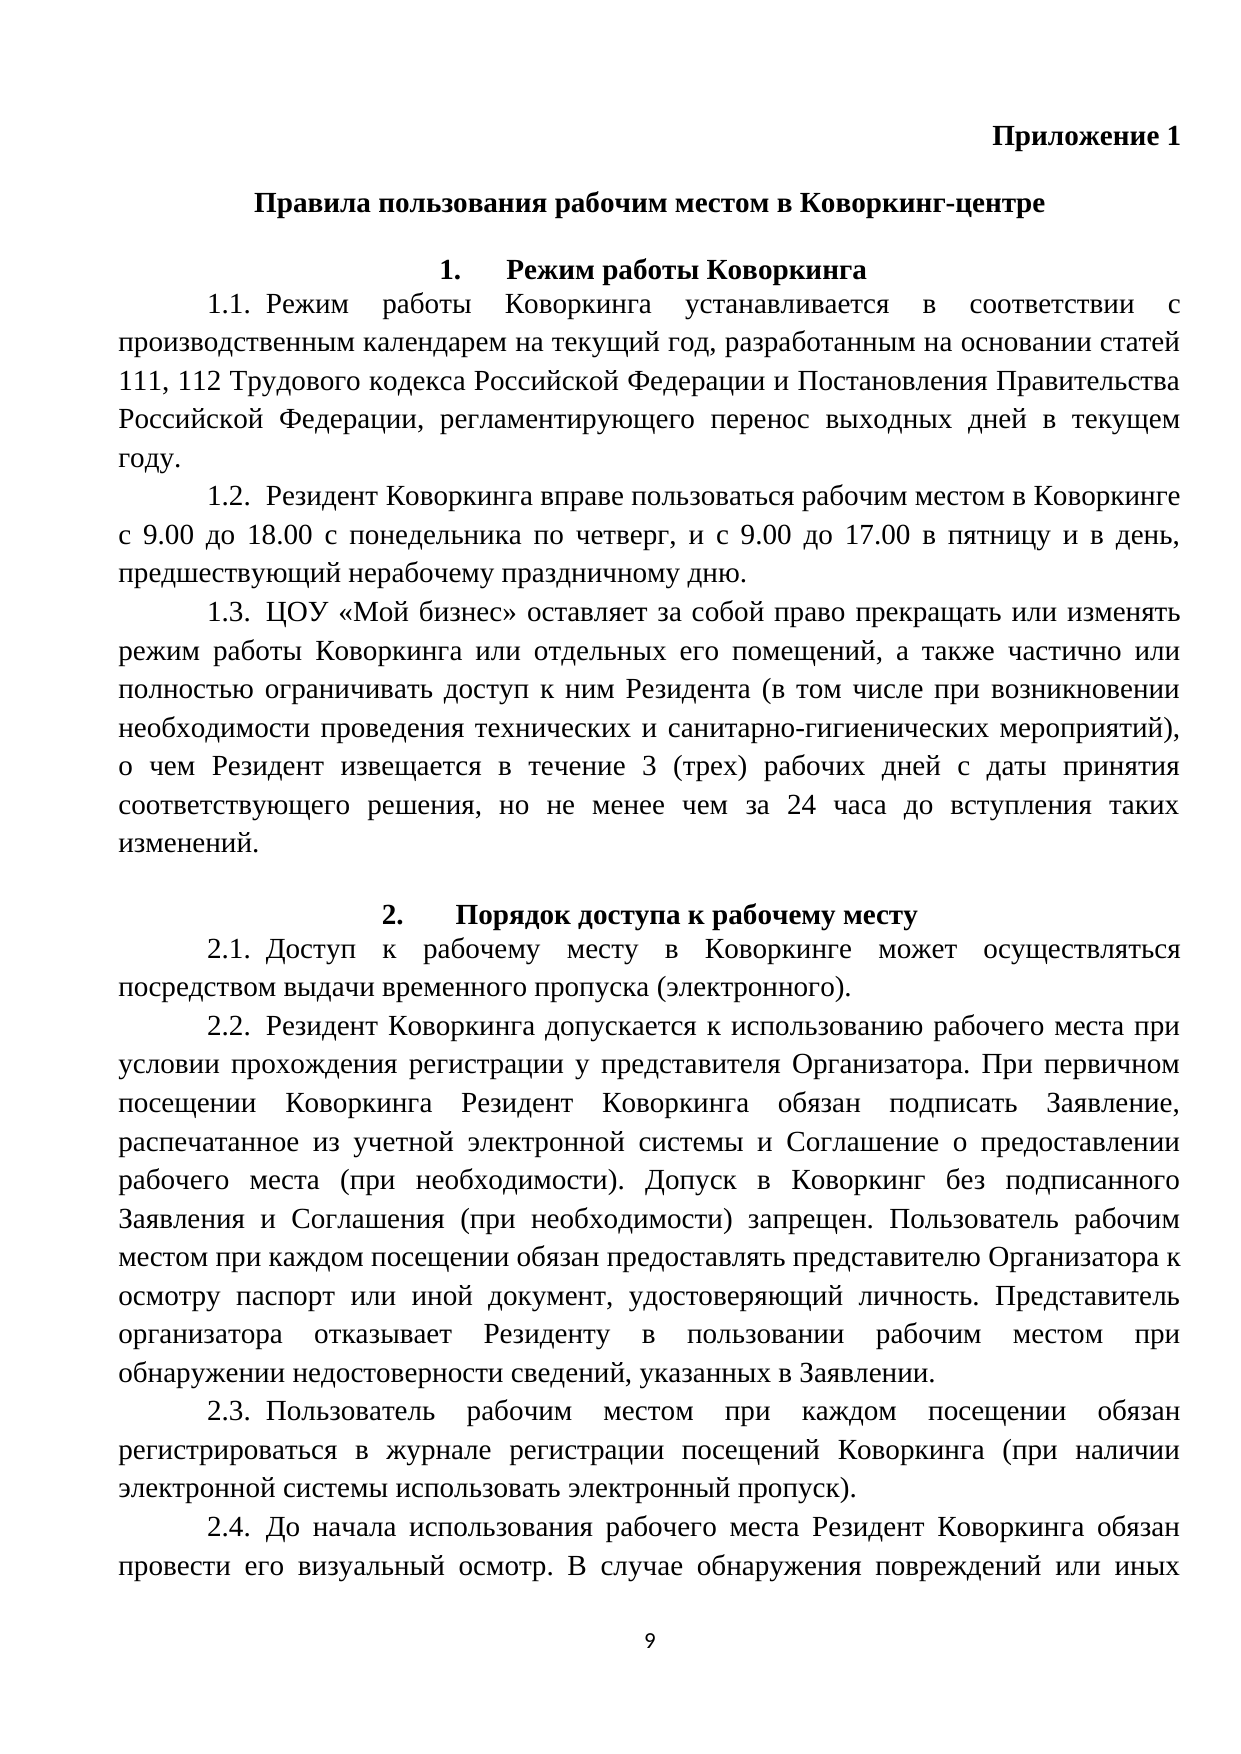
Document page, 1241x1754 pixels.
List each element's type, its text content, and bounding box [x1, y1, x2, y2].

list Резидент Коворкинга вправе пользоваться рабочим местом в Коворкинге с 9.00 до 18.00 с понедельника по четверг, и с 9.00 до 17.00 в пятницу и в день, предшествующий нерабочему праздничному дню. [118, 478, 1181, 589]
subtitle Режим работы Коворкинга [118, 252, 1181, 286]
list Приложение 1 [192, 118, 1181, 152]
list Пользователь рабочим местом при каждом посещении обязан регистрироваться в журнале регистрации посещений Коворкинга (при наличии электронной системы использовать электронный пропуск). [118, 1393, 1181, 1504]
list ЦОУ «Мой бизнес» оставляет за собой право прекращать или изменять режим работы Коворкинга или отдельных его помещений, а также частично или полностью ограничивать доступ к ним Резидента (в том числе при возникновении необходимости проведения технических и санитарно-гигиенических мероприятий), о чем Резидент извещается в течение 3 (трех) рабочих дней с даты принятия соответствующего решения, но не менее чем за 24 часа до вступления таких изменений. [118, 594, 1181, 859]
list Доступ к рабочему месту в Коворкинге может осуществляться посредством выдачи временного пропуска (электронного). [118, 931, 1181, 1003]
list Режим работы Коворкинга устанавливается в соответствии с производственным календарем на текущий год, разработанным на основании статей 111, 112 Трудового кодекса Российской Федерации и Постановления Правительства Российской Федерации, регламентирующего перенос выходных дней в текущем году. [118, 286, 1181, 473]
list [118, 1509, 1181, 1581]
subtitle Порядок доступа к рабочему месту [118, 897, 1181, 931]
subtitle Правила пользования рабочим местом в Коворкинг-центре [118, 185, 1181, 219]
list Резидент Коворкинга допускается к использованию рабочего места при условии прохождения регистрации у представителя Организатора. При первичном посещении Коворкинга Резидент Коворкинга обязан подписать Заявление, распечатанное из учетной электронной системы и Соглашение о предоставлении рабочего места (при необходимости). Допуск в Коворкинг без подписанного Заявления и Соглашения (при необходимости) запрещен. Пользователь рабочим местом при каждом посещении обязан предоставлять представителю Организатора к осмотру паспорт или иной документ, удостоверяющий личность. Представитель организатора отказывает Резиденту в пользовании рабочим местом при обнаружении недостоверности сведений, указанных в Заявлении. [118, 1008, 1181, 1388]
